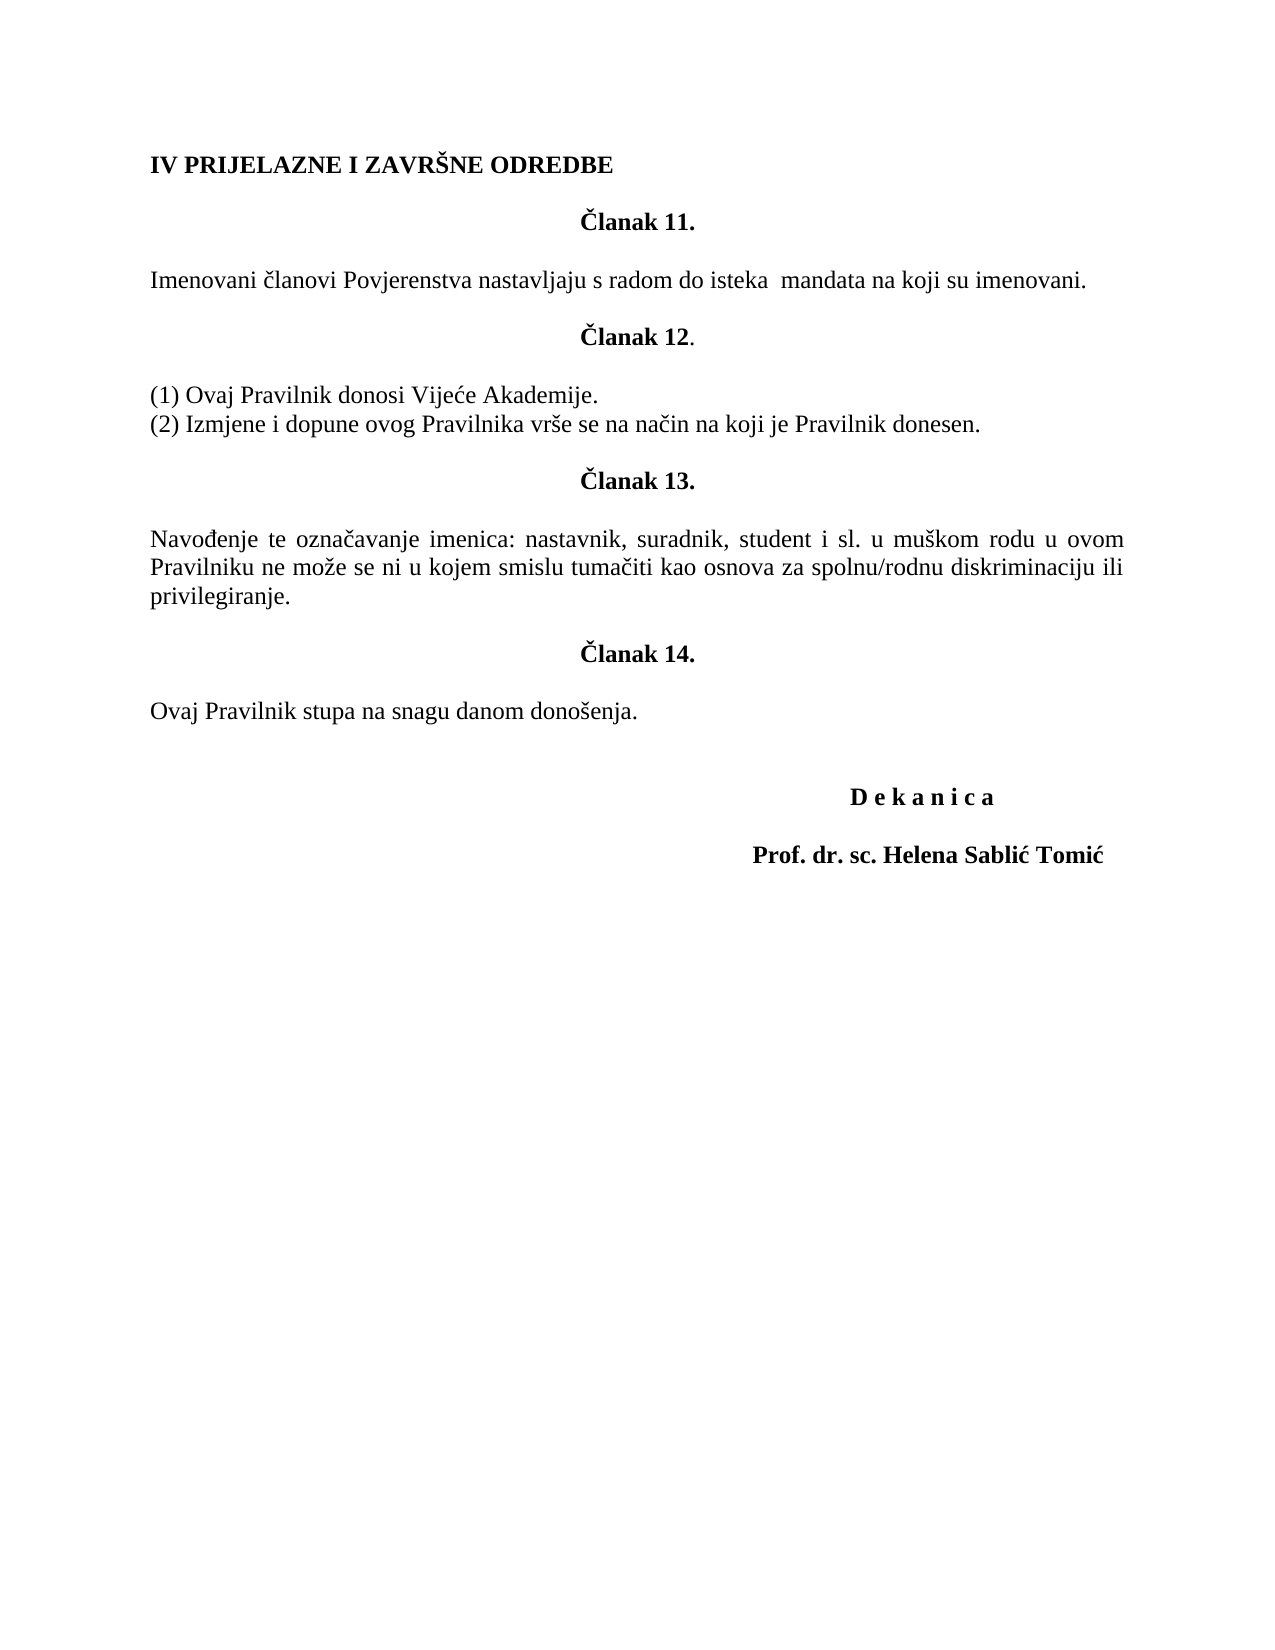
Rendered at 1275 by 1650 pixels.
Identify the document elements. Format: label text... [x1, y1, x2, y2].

text Ovaj Pravilnik stupa na snagu danom donošenja. [150, 696, 1125, 725]
text (1) Ovaj Pravilnik donosi Vijeće Akademije. [150, 380, 1125, 409]
text IV PRIJELAZNE I ZAVRŠNE ODREDBE [150, 150, 1125, 179]
text Imenovani članovi Povjerenstva nastavljaju s radom do isteka mandata na koji su imenovani. [150, 265, 1125, 294]
text Članak 11. [150, 207, 1125, 236]
text D e k a n i c a [150, 782, 1125, 811]
text (2) Izmjene i dopune ovog Pravilnika vrše se na način na koji je Pravilnik donesen. [150, 409, 1125, 437]
text Prof. dr. sc. Helena Sablić Tomić [150, 840, 1125, 869]
text Članak 12. [150, 322, 1125, 351]
text Članak 14. [150, 639, 1125, 667]
text Članak 13. [150, 466, 1125, 495]
text Navođenje te označavanje imenica: nastavnik, suradnik, student i sl. u muškom rodu u ovom Pravilniku ne može se ni u kojem smislu tumačiti kao osnova za spolnu/rodnu diskriminaciju ili privilegiranje. [150, 524, 1125, 610]
